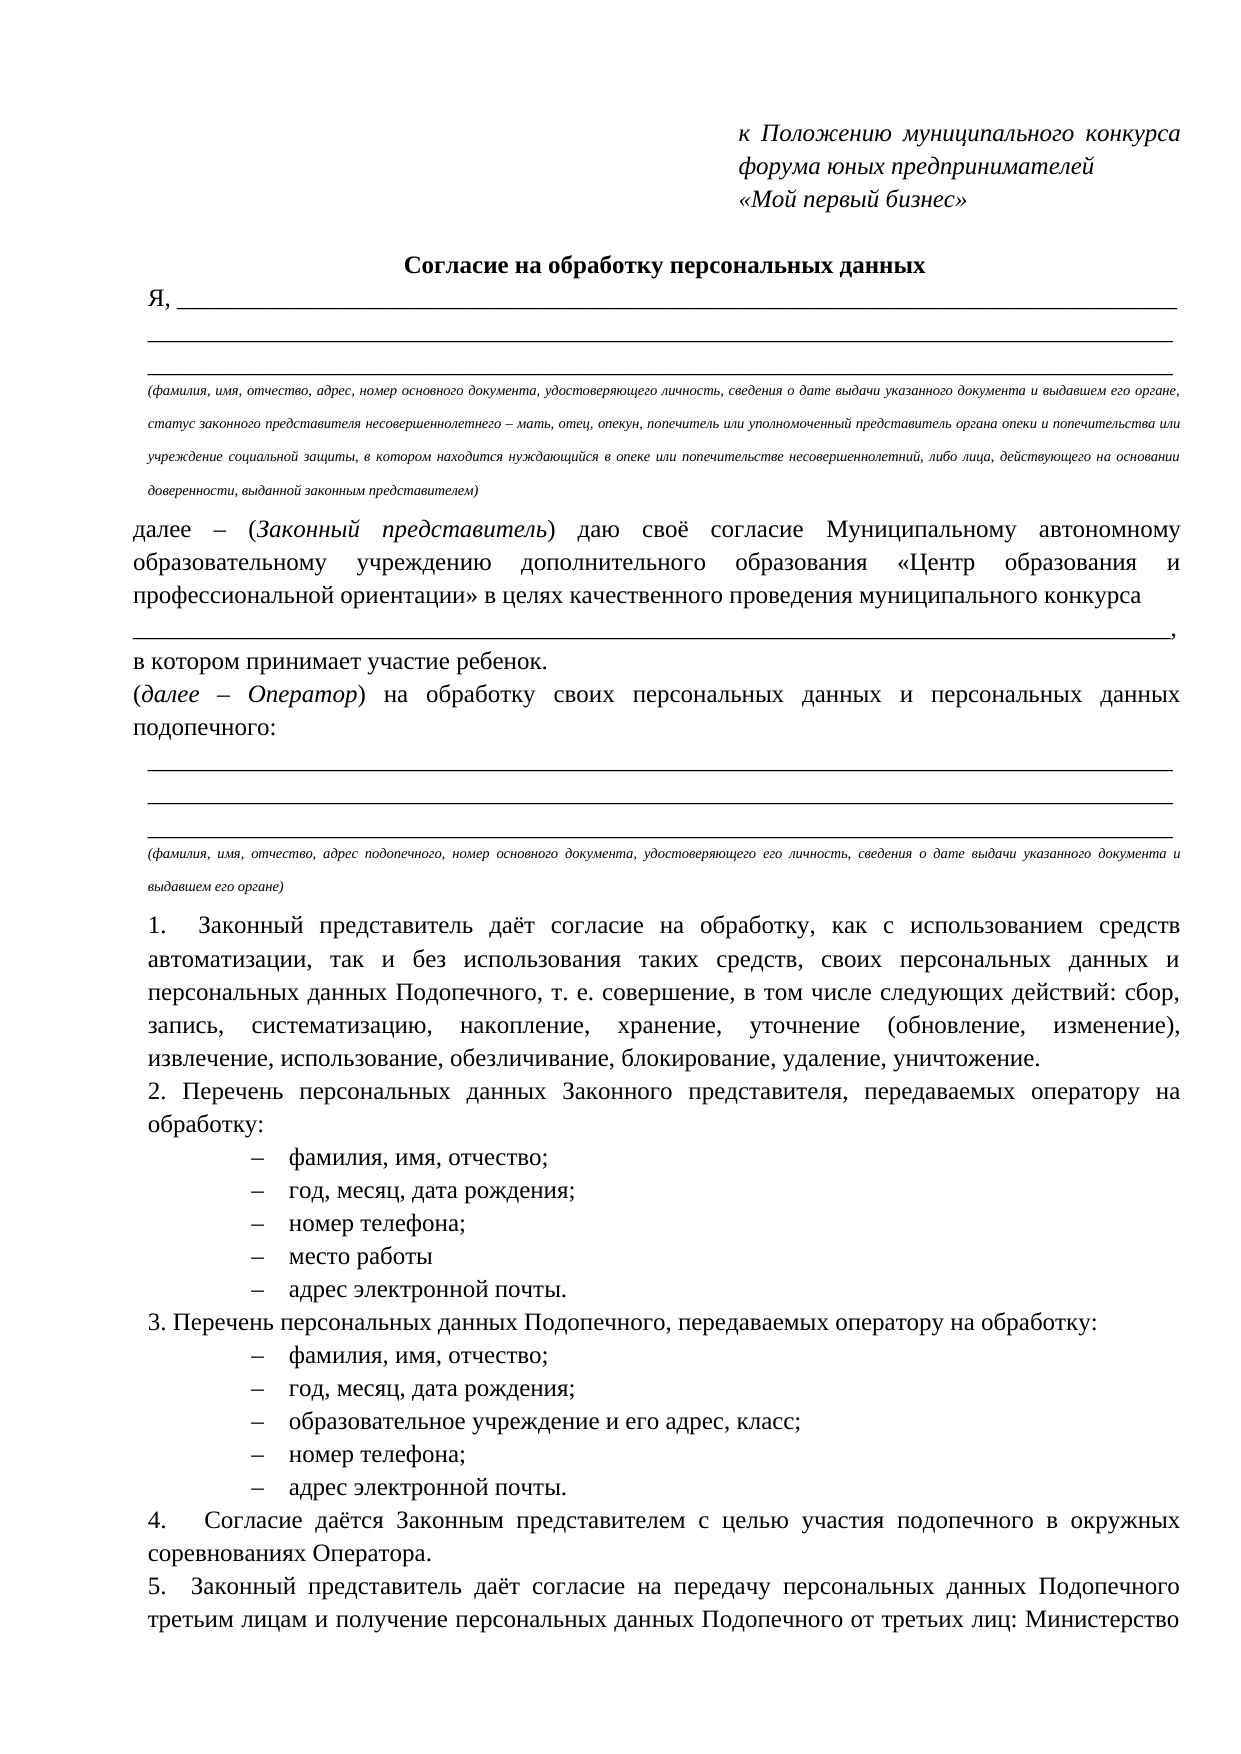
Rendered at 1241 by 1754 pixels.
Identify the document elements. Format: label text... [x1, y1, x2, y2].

text (фамилия, имя, отчество, адрес, номер основного документа, удостоверяющего личность, сведения о дате выдачи указанного документа и выдавшем его органе, статус законного представителя несовершеннолетнего – мать, отец, опекун, попечитель или уполномоченный представитель органа опеки и попечительства или учреждение социальной защиты, в котором находится нуждающийся в опеке или попечительстве несовершеннолетний, либо лица, действующего на основании доверенности, выданной законным представителем) [148, 382, 1181, 510]
text к Положению муниципального конкурса форума юных предпринимателей [738, 118, 1181, 180]
list год, месяц, дата рождения; [251, 1175, 1181, 1203]
text __________________________________________________________________________________ [148, 778, 1181, 807]
text 4. Согласие даётся Законным представителем с целью участия подопечного в окружных соревнованиях Оператора. [148, 1505, 1181, 1567]
text __________________________________________________________________________________ [148, 316, 1181, 345]
list фамилия, имя, отчество; [251, 1340, 1181, 1369]
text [148, 1571, 1181, 1633]
text (фамилия, имя, отчество, адрес подопечного, номер основного документа, удостоверяющего его личность, сведения о дате выдачи указанного документа и выдавшем его органе) [148, 844, 1181, 906]
list образовательное учреждение и его адрес, класс; [251, 1406, 1181, 1435]
text __________________________________________________________________________________ [148, 746, 1181, 774]
list номер телефона; [251, 1208, 1181, 1237]
list год, месяц, дата рождения; [251, 1373, 1181, 1402]
text «Мой первый бизнес» [738, 184, 1181, 213]
text Согласие на обработку персональных данных [148, 250, 1181, 279]
list адрес электронной почты. [251, 1472, 1181, 1501]
list место работы [251, 1241, 1181, 1269]
text 1. Законный представитель даёт согласие на обработку, как с использованием средств автоматизации, так и без использования таких средств, своих персональных данных и персональных данных Подопечного, т. е. совершение, в том числе следующих действий: сбор, запись, систематизацию, накопление, хранение, уточнение (обновление, изменение), извлечение, использование, обезличивание, блокирование, удаление, уничтожение. [148, 911, 1181, 1071]
text ___________________________________________________________________________________, в котором принимает участие ребенок. [133, 613, 1181, 675]
text __________________________________________________________________________________ [148, 812, 1181, 840]
list номер телефона; [251, 1439, 1181, 1468]
text (далее – Оператор) на обработку своих персональных данных и персональных данных подопечного: [133, 679, 1181, 741]
text Я, ________________________________________________________________________________ [148, 283, 1181, 312]
text __________________________________________________________________________________ [148, 349, 1181, 378]
list фамилия, имя, отчество; [251, 1142, 1181, 1171]
text 3. Перечень персональных данных Подопечного, передаваемых оператору на обработку: [148, 1307, 1181, 1336]
list адрес электронной почты. [251, 1274, 1181, 1303]
text 2. Перечень персональных данных Законного представителя, передаваемых оператору на обработку: [148, 1076, 1181, 1137]
text далее – (Законный представитель) даю своё согласие Муниципальному автономному образовательному учреждению дополнительного образования «Центр образования и профессиональной ориентации» в целях качественного проведения муниципального конкурса [133, 514, 1181, 609]
